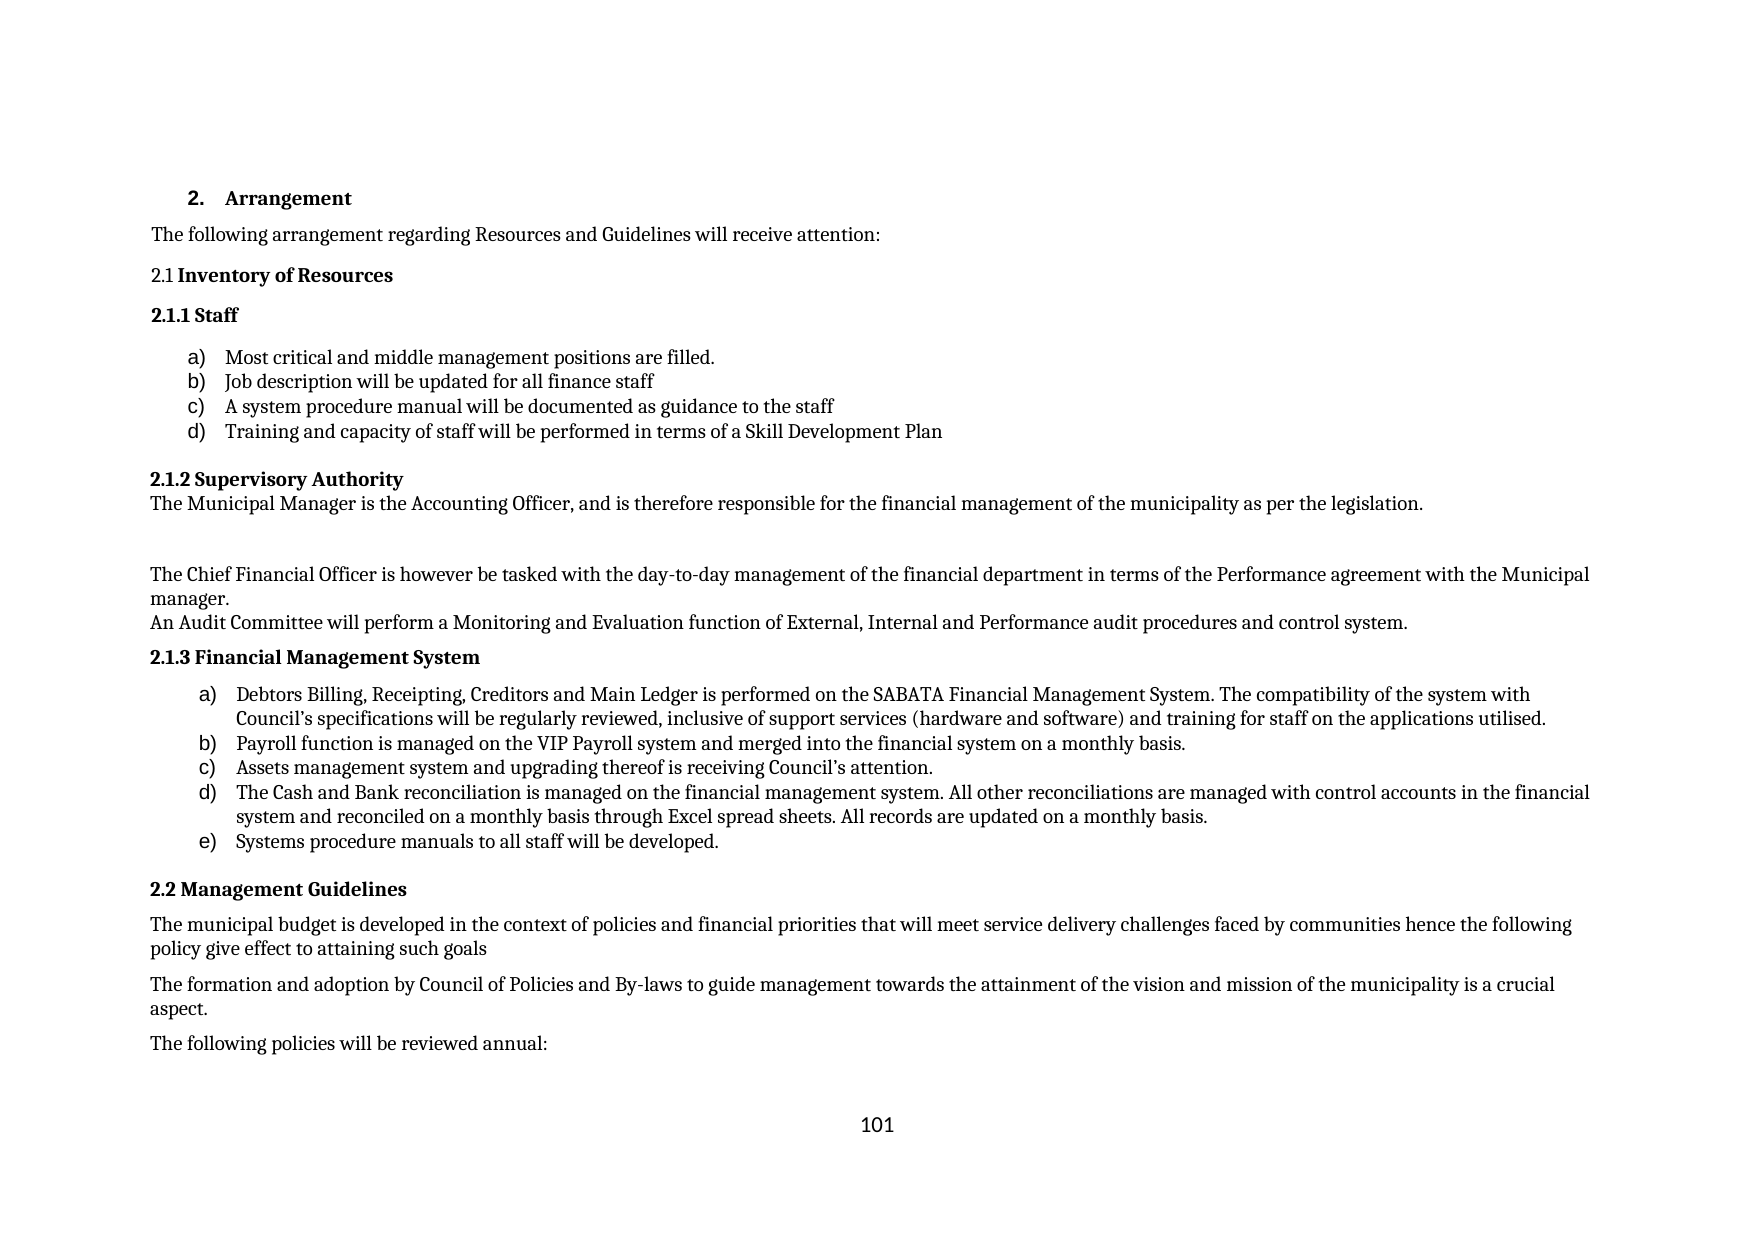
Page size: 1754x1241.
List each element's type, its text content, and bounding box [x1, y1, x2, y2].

text The following policies will be reviewed annual: [150, 1032, 1604, 1056]
text 2.1.3 Financial Management System [150, 646, 1604, 670]
text The Chief Financial Officer is however be tasked with the day-to-day management of the financial department in terms of the Performance agreement with the Municipal manager. [150, 563, 1604, 611]
text An Audit Committee will perform a Monitoring and Evaluation function of External, Internal and Performance audit procedures and control system. [150, 611, 1604, 634]
text The formation and adoption by Council of Policies and By-laws to guide management towards the attainment of the vision and mission of the municipality is a crucial aspect. [150, 972, 1604, 1020]
text The following arrangement regarding Resources and Guidelines will receive attention: [151, 223, 1585, 247]
text The municipal budget is developed in the context of policies and financial priorities that will meet service delivery challenges faced by communities hence the following policy give effect to attaining such goals [150, 913, 1604, 961]
list Payroll function is managed on the VIP Payroll system and merged into the financial system on a monthly basis. [198, 730, 1604, 755]
list Systems procedure manuals to all staff will be developed. [198, 829, 1604, 853]
list Most critical and middle management positions are filled. [187, 344, 1585, 369]
list The Cash and Bank reconciliation is managed on the financial management system. All other reconciliations are managed with control accounts in the financial system and reconciled on a monthly basis through Excel spread sheets. All records are updated on a monthly basis. [198, 780, 1604, 829]
text 2.1.1 Staff [151, 304, 1585, 328]
text The Municipal Manager is the Accounting Officer, and is therefore responsible for the financial management of the municipality as per the legislation. [150, 492, 1604, 516]
text 2.1 Inventory of Resources [151, 263, 1585, 287]
list Arrangement [187, 185, 1606, 210]
list Training and capacity of staff will be performed in terms of a Skill Development Plan [187, 419, 1585, 444]
list Assets management system and upgrading thereof is receiving Council’s attention. [198, 755, 1604, 780]
list Debtors Billing, Receipting, Creditors and Main Ledger is performed on the SABATA Financial Management System. The compatibility of the system with Council’s specifications will be regularly reviewed, inclusive of support services (hardware and software) and training for staff on the applications utilised. [198, 682, 1604, 730]
list Job description will be updated for all finance staff [187, 369, 1585, 394]
list A system procedure manual will be documented as guidance to the staff [187, 394, 1585, 419]
text 2.2 Management Guidelines [150, 877, 1604, 901]
text 2.1.2 Supervisory Authority [150, 468, 1585, 492]
